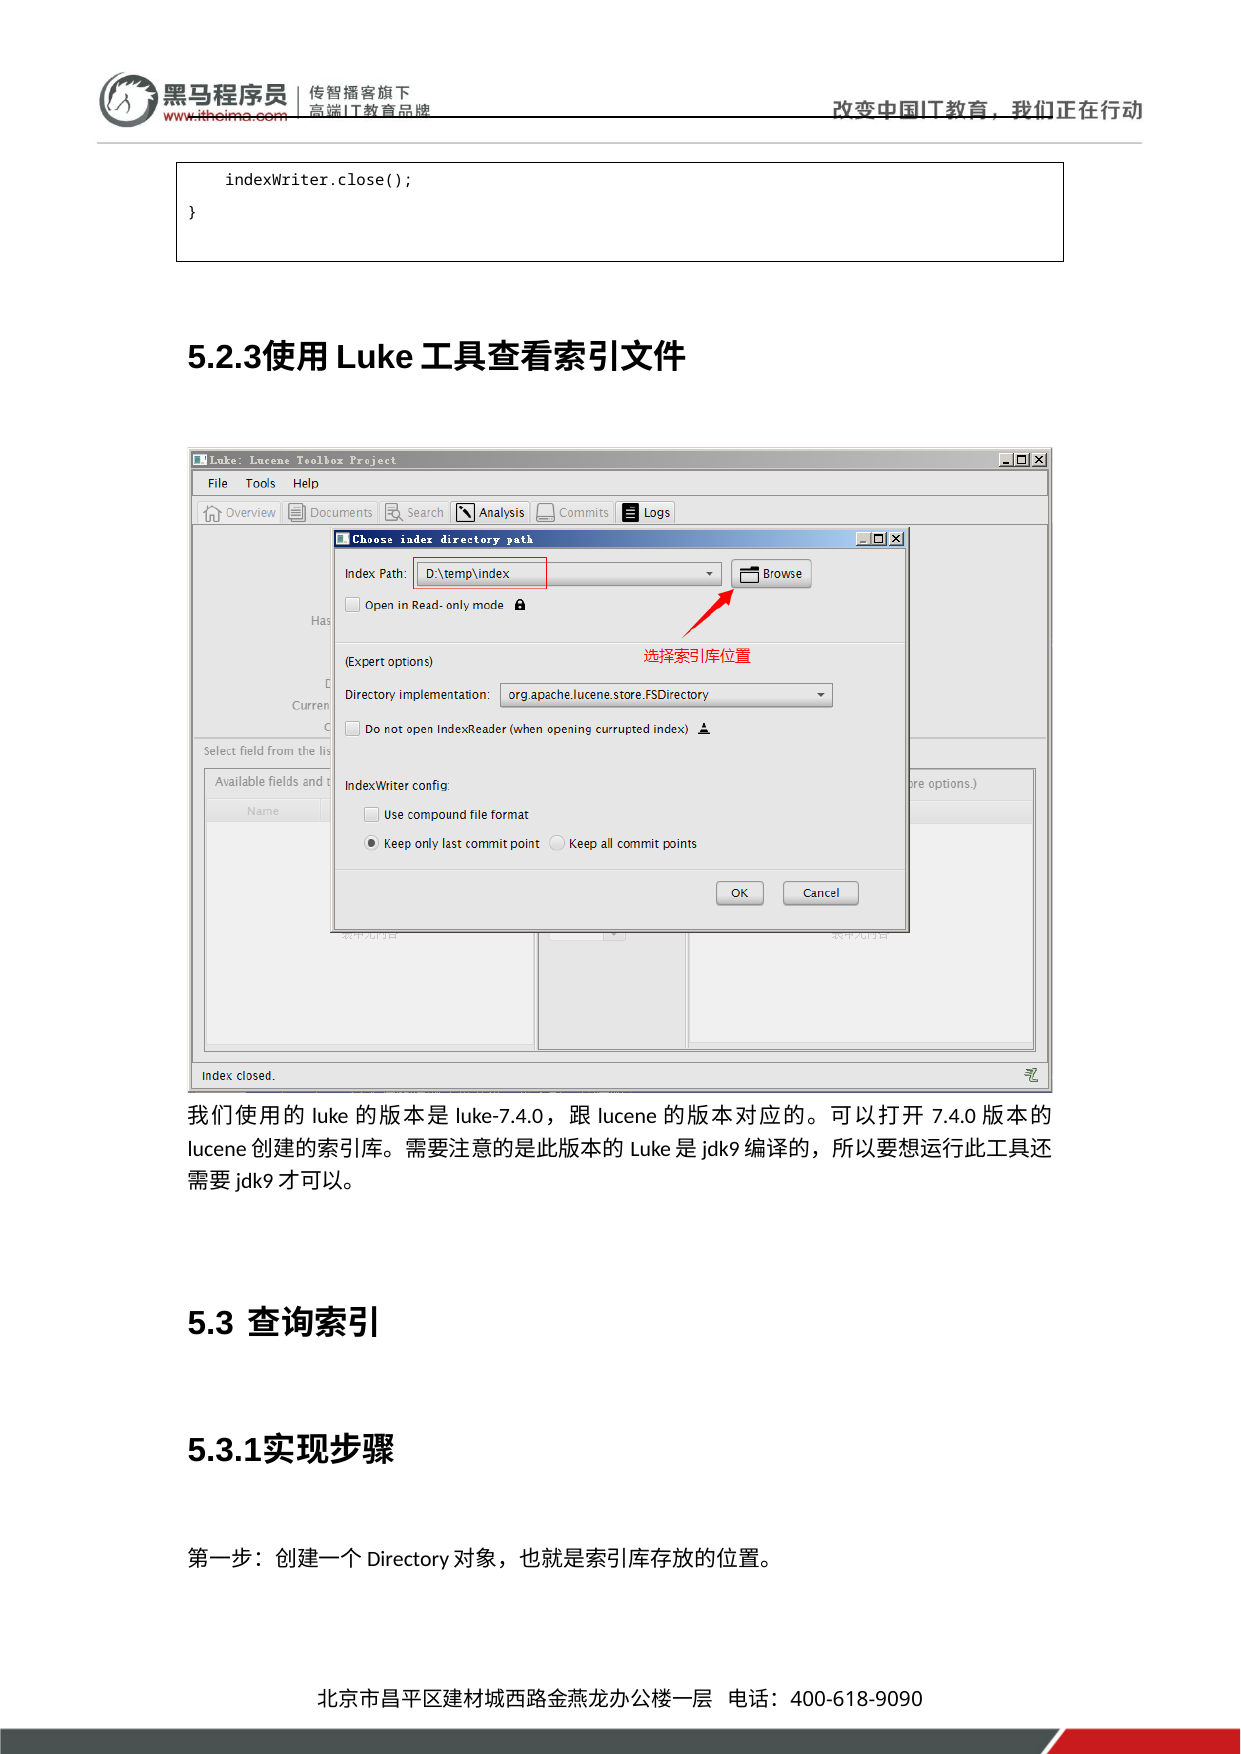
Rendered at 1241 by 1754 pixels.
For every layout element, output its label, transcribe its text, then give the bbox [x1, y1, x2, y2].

picture [0, 1669, 1241, 1754]
text 我们使用的luke的版本是luke-7.4.0，跟lucene的版本对应的。可以打开7.4.0版本的lucene创建的索引库。需要注意的是此版本的Luke是jdk9编译的，所以要想运行此工具还需要jdk9才可以。 [187, 1098, 1053, 1195]
picture [0, 1, 1241, 151]
text 第一步：创建一个Directory对象，也就是索引库存放的位置。 [187, 1541, 1053, 1573]
subtitle 使用Luke工具查看索引文件 [187, 321, 1053, 386]
subtitle 实现步骤 [187, 1414, 1053, 1479]
picture [187, 447, 1053, 1093]
subtitle 查询索引 [187, 1287, 1053, 1352]
